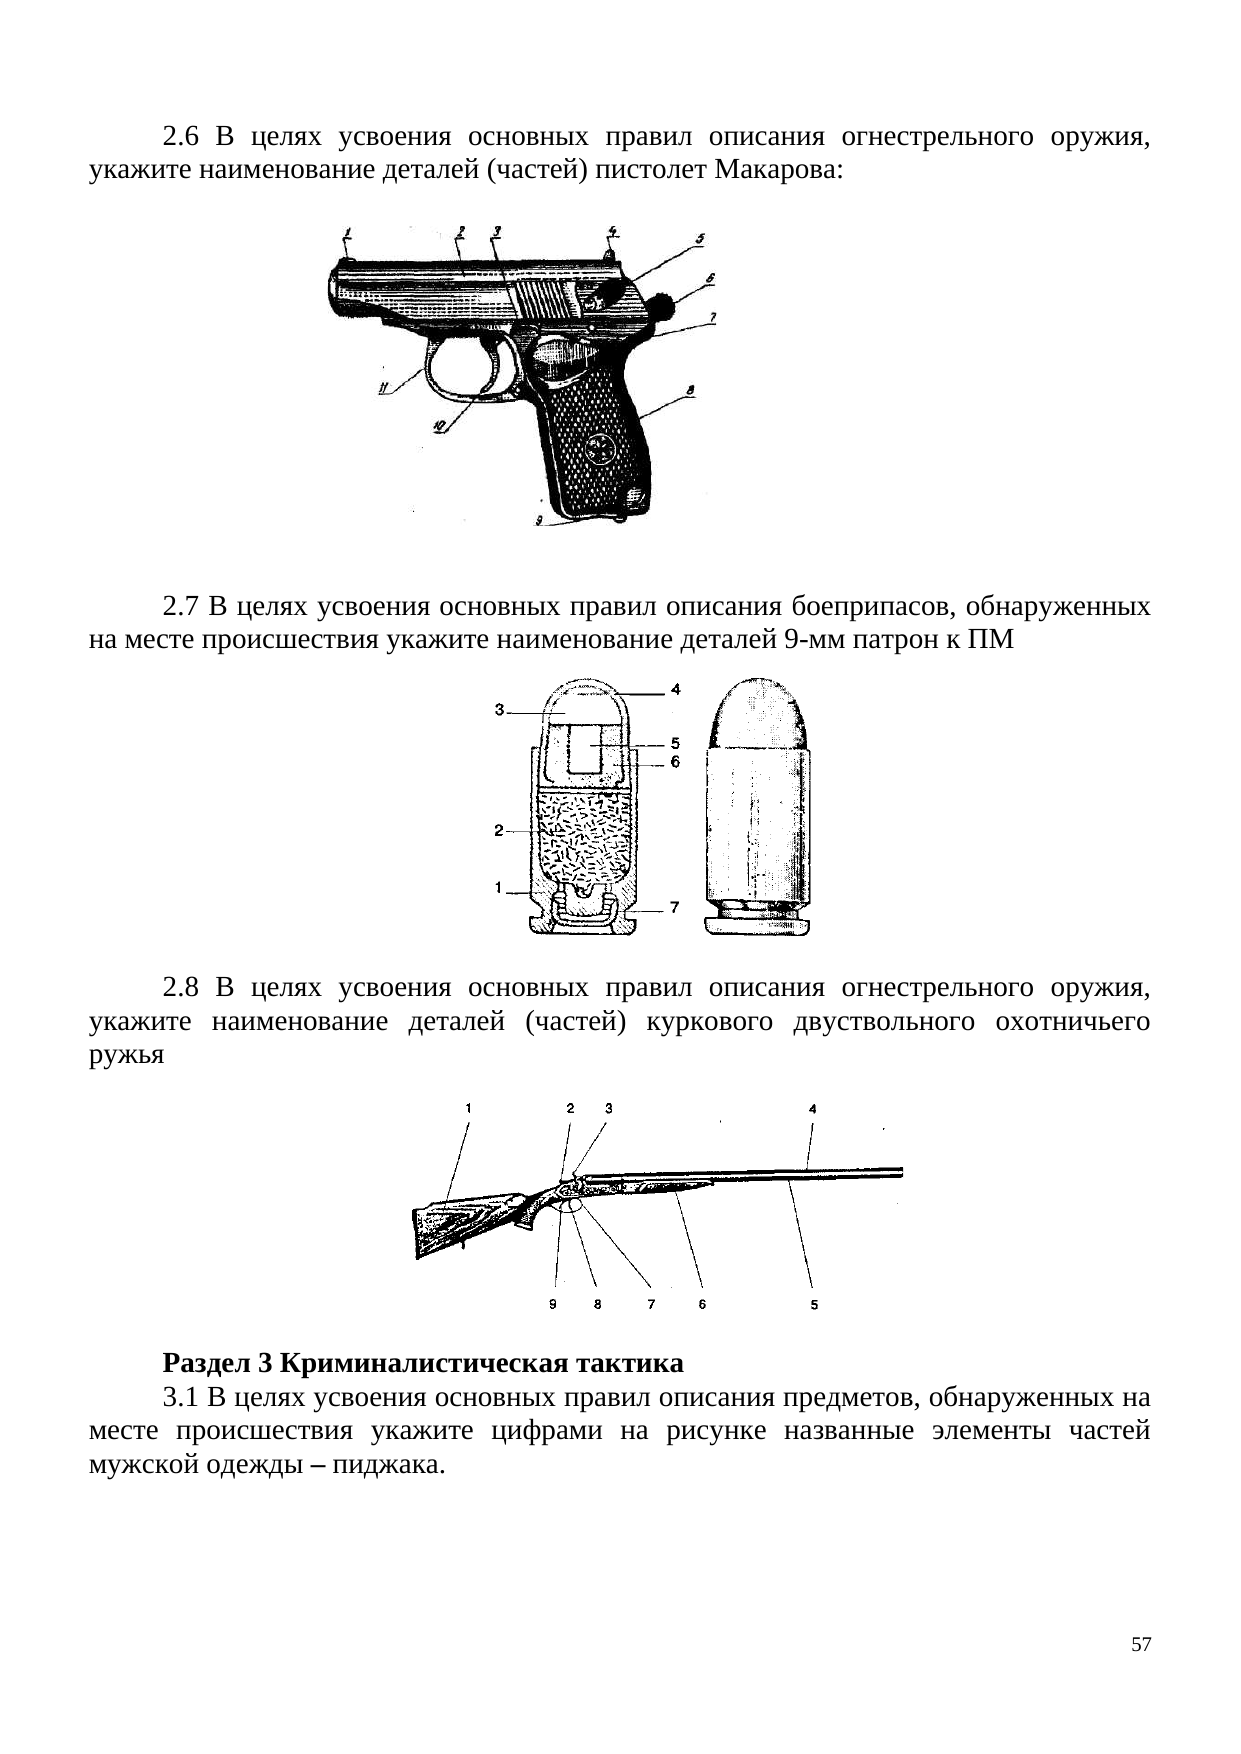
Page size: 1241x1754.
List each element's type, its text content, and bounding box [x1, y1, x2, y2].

picture [494, 678, 820, 936]
text 3.1 В целях усвоения основных правил описания предметов, обнаруженных на месте происшествия укажите цифрами на рисунке названные элементы частей мужской одежды – пиджака. [88, 1379, 1152, 1479]
picture [327, 226, 717, 526]
text 2.6 В целях усвоения основных правил описания огнестрельного оружия, укажите наименование деталей (частей) пистолет Макарова: [88, 118, 1152, 185]
text 2.8 В целях усвоения основных правил описания огнестрельного оружия, укажите наименование деталей (частей) куркового двуствольного охотничьего ружья [88, 969, 1152, 1070]
text Раздел 3 Криминалистическая тактика [88, 1345, 1152, 1379]
text 2.7 В целях усвоения основных правил описания боеприпасов, обнаруженных на месте происшествия укажите наименование деталей 9-мм патрон к ПМ [88, 588, 1152, 655]
picture [411, 1103, 904, 1312]
